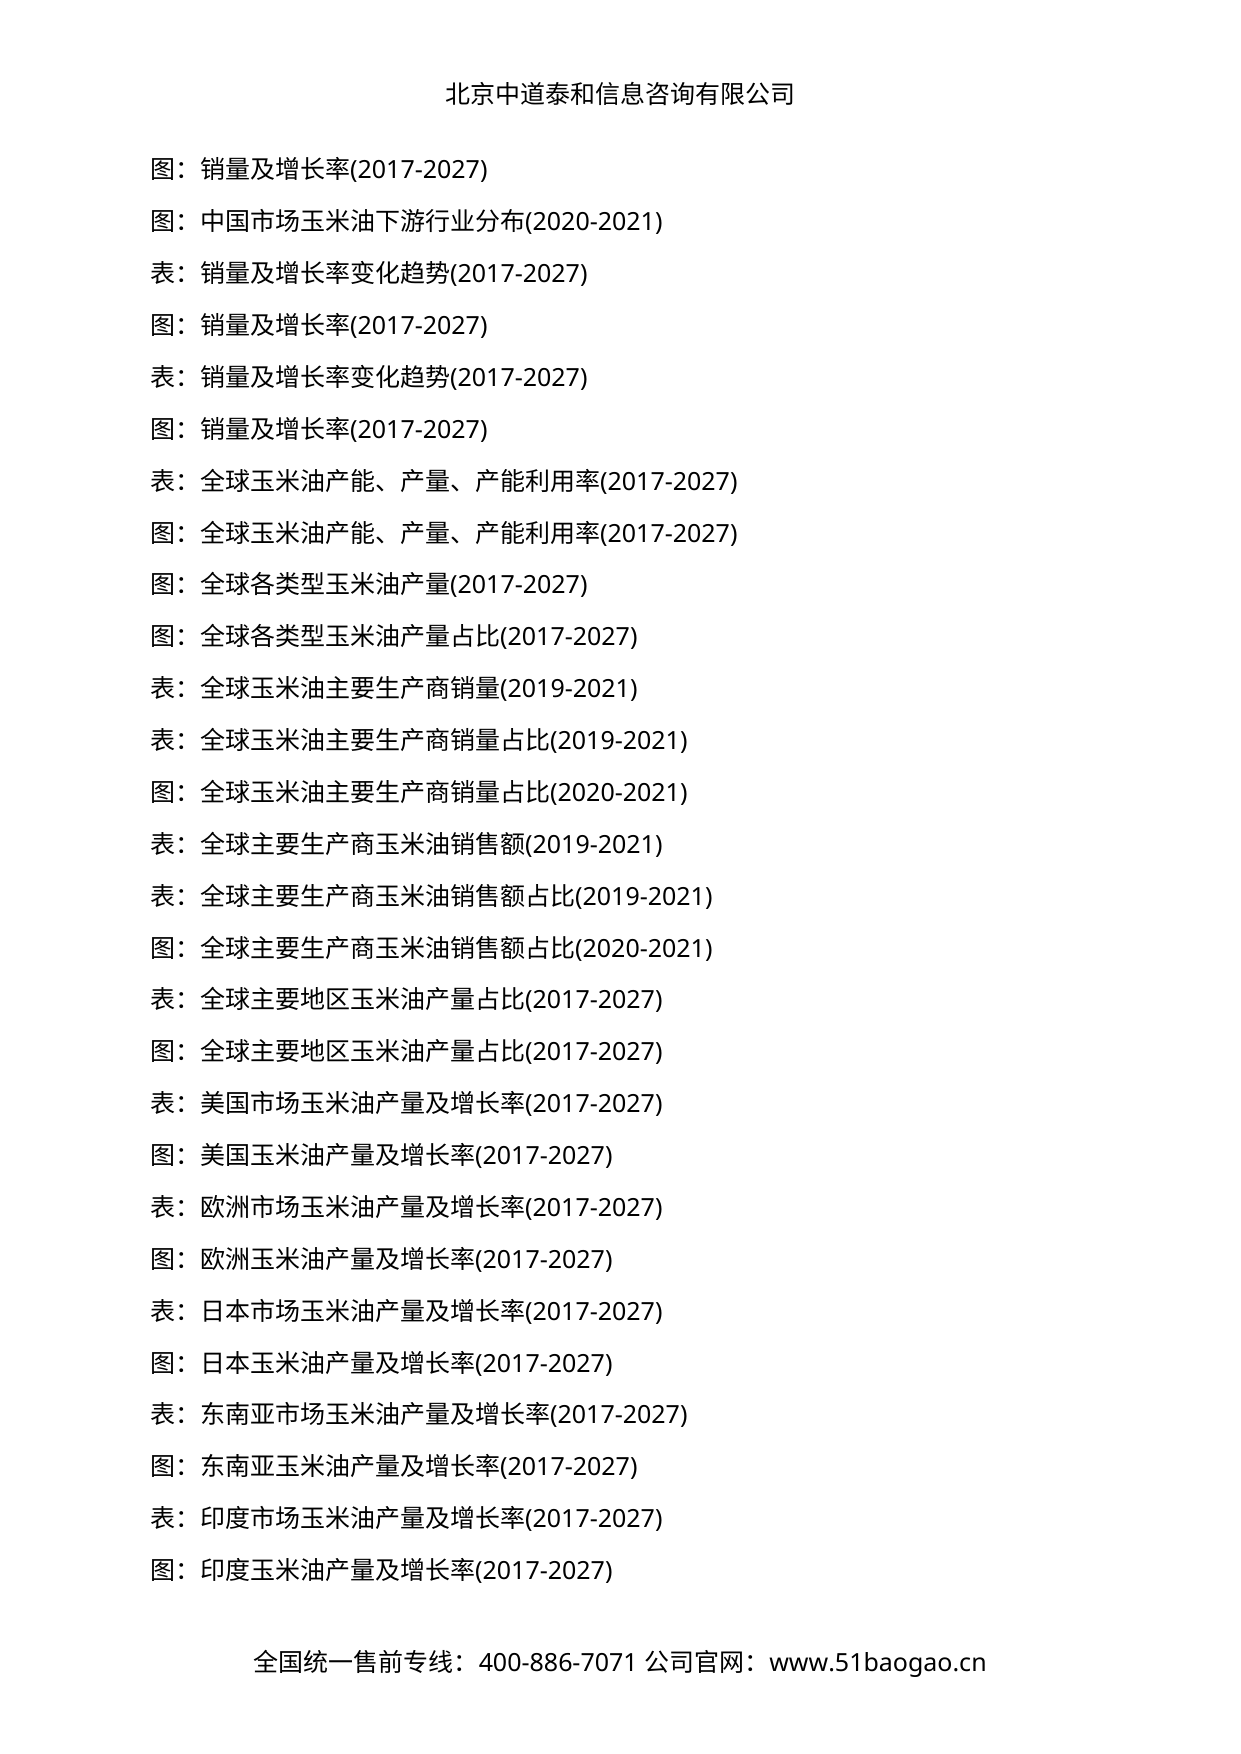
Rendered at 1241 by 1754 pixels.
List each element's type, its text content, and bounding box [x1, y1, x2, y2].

text 表：全球主要生产商玉米油销售额占比(2019-2021) [150, 876, 1090, 912]
text 表：全球玉米油主要生产商销量占比(2019-2021) [150, 721, 1090, 757]
text 表：美国市场玉米油产量及增长率(2017-2027) [150, 1084, 1090, 1120]
text 图：销量及增长率(2017-2027) [150, 409, 1090, 446]
text 图：全球主要生产商玉米油销售额占比(2020-2021) [150, 928, 1090, 964]
text 表：欧洲市场玉米油产量及增长率(2017-2027) [150, 1187, 1090, 1224]
text 表：日本市场玉米油产量及增长率(2017-2027) [150, 1291, 1090, 1327]
text 图：美国玉米油产量及增长率(2017-2027) [150, 1136, 1090, 1172]
text 表：全球主要生产商玉米油销售额(2019-2021) [150, 824, 1090, 861]
text 图：销量及增长率(2017-2027) [150, 306, 1090, 342]
text 表：印度市场玉米油产量及增长率(2017-2027) [150, 1499, 1090, 1535]
text 表：东南亚市场玉米油产量及增长率(2017-2027) [150, 1395, 1090, 1431]
text 表：销量及增长率变化趋势(2017-2027) [150, 254, 1090, 290]
text 表：全球主要地区玉米油产量占比(2017-2027) [150, 980, 1090, 1016]
text 图：销量及增长率(2017-2027) [150, 150, 1090, 186]
text 表：全球玉米油主要生产商销量(2019-2021) [150, 669, 1090, 705]
text 图：全球各类型玉米油产量占比(2017-2027) [150, 617, 1090, 653]
text 图：东南亚玉米油产量及增长率(2017-2027) [150, 1447, 1090, 1483]
text 图：全球玉米油产能、产量、产能利用率(2017-2027) [150, 513, 1090, 549]
text 图：中国市场玉米油下游行业分布(2020-2021) [150, 202, 1090, 238]
text 表：销量及增长率变化趋势(2017-2027) [150, 357, 1090, 394]
text 图：欧洲玉米油产量及增长率(2017-2027) [150, 1239, 1090, 1276]
text 表：全球玉米油产能、产量、产能利用率(2017-2027) [150, 461, 1090, 497]
text 图：全球各类型玉米油产量(2017-2027) [150, 565, 1090, 601]
text 图：全球玉米油主要生产商销量占比(2020-2021) [150, 772, 1090, 809]
text 图：全球主要地区玉米油产量占比(2017-2027) [150, 1032, 1090, 1068]
text 图：印度玉米油产量及增长率(2017-2027) [150, 1551, 1090, 1587]
text 图：日本玉米油产量及增长率(2017-2027) [150, 1343, 1090, 1379]
